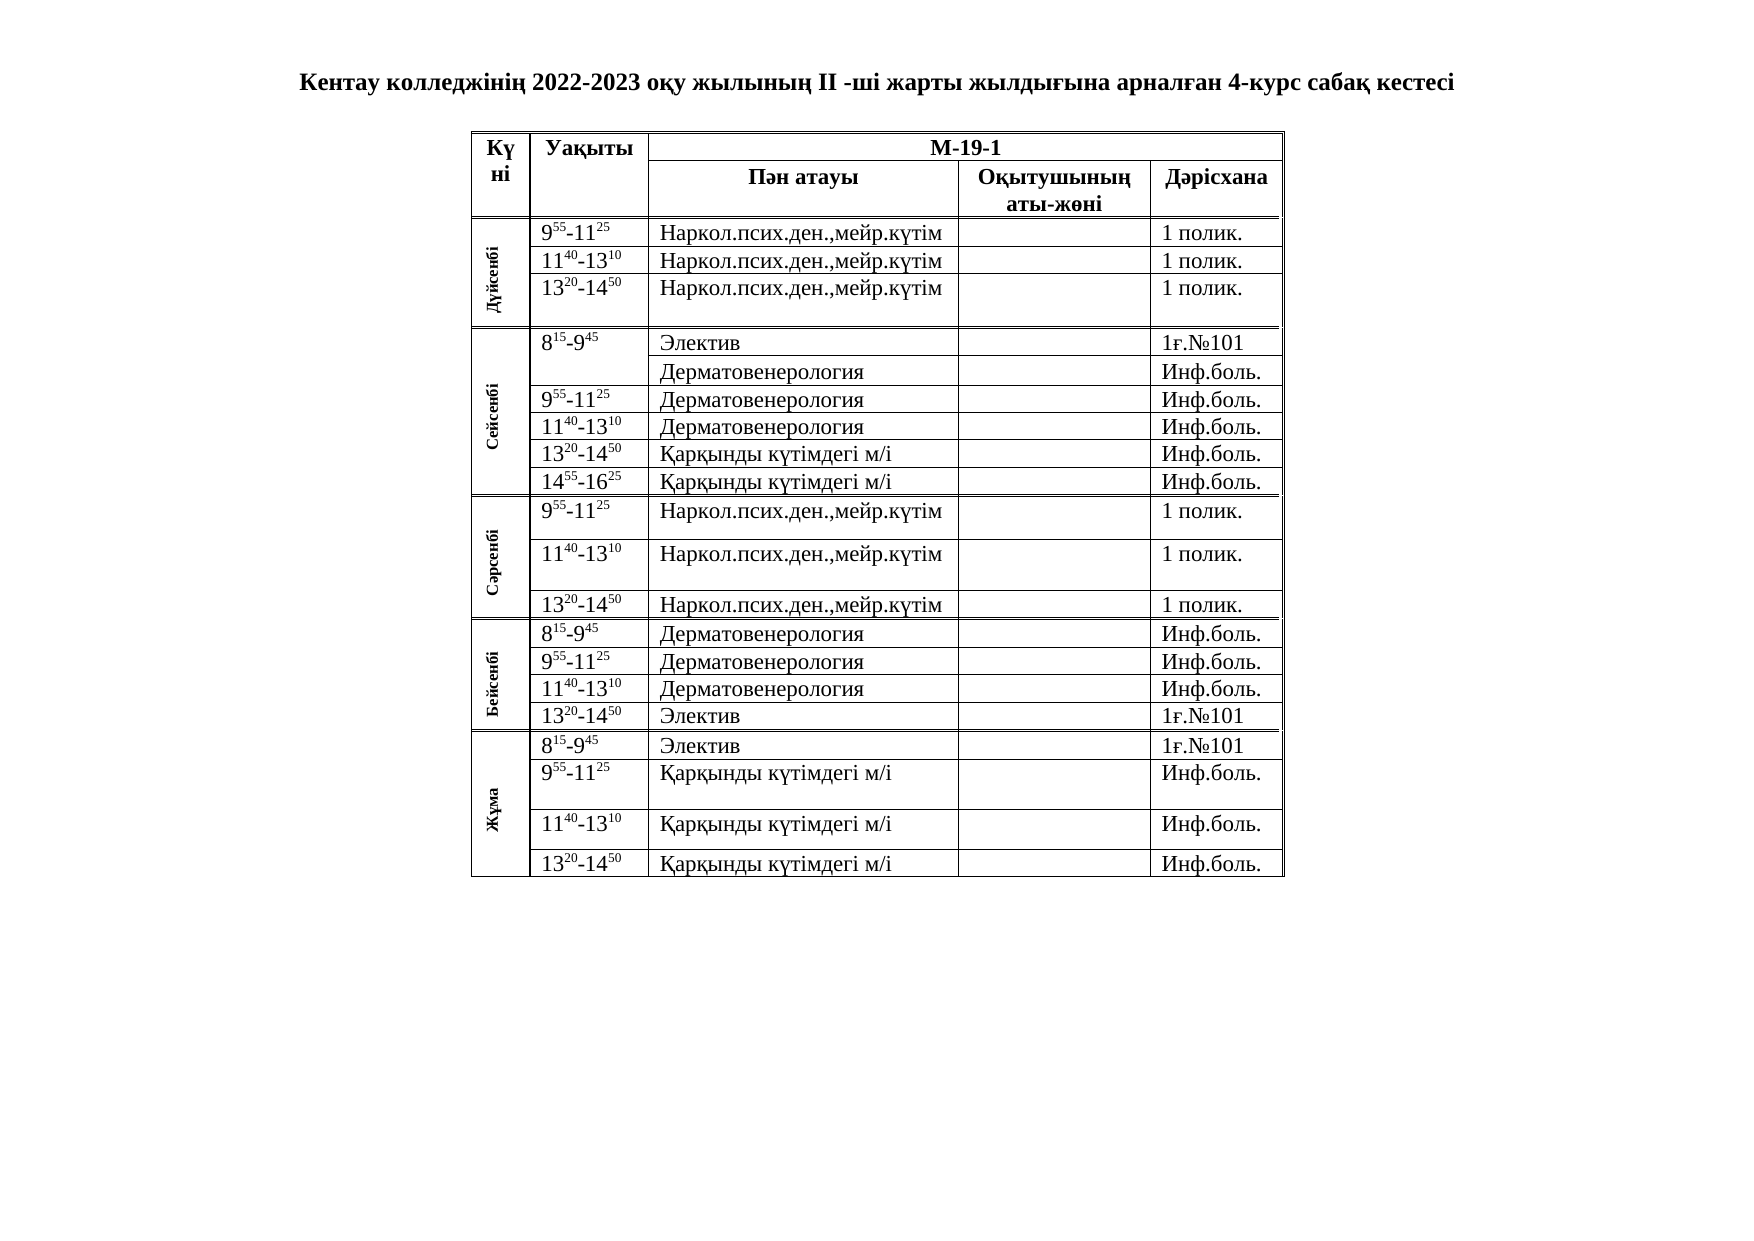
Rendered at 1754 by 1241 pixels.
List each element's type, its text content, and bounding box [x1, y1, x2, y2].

table_cell Дерматовенерология [649, 413, 958, 439]
table_cell [959, 540, 1150, 590]
table_cell 955-1125 [531, 497, 648, 539]
table_cell Дерматовенерология [649, 386, 958, 412]
table_cell 1 полик. [1151, 274, 1282, 326]
table_cell 1 полик. [1151, 591, 1282, 617]
table_cell 955-1125 [531, 386, 648, 412]
table_cell 1455-1625 [531, 468, 648, 494]
table_cell [959, 386, 1150, 412]
table_cell [959, 620, 1150, 647]
table_cell 955-1125 [531, 219, 648, 246]
table_cell [959, 703, 1150, 729]
table_cell 1320-1450 [531, 850, 648, 876]
table_cell Инф.боль. [1151, 356, 1282, 384]
table_cell Инф.боль. [1151, 413, 1282, 439]
table_cell [959, 732, 1150, 758]
table_cell 1 полик. [1151, 494, 1283, 539]
table_cell 1320-1450 [531, 703, 648, 729]
table_cell [959, 810, 1150, 849]
table_cell 1320-1450 [531, 440, 648, 467]
table_cell 1140-1310 [531, 810, 648, 849]
table_cell Инф.боль. [1151, 810, 1282, 849]
table_cell Қарқынды күтімдегі м/і [649, 760, 958, 809]
table_cell 1140-1310 [531, 675, 648, 702]
table_cell Наркол.псих.ден.,мейр.күтім [649, 219, 958, 246]
table_cell Инф.боль. [1151, 850, 1282, 876]
table_cell Дерматовенерология [649, 648, 958, 674]
table_cell Наркол.псих.ден.,мейр.күтім [649, 247, 958, 273]
table_cell [959, 440, 1150, 467]
table_cell 1140-1310 [531, 540, 648, 590]
table_cell 1320-1450 [531, 591, 648, 617]
table_cell 1ғ.№101 [1151, 729, 1283, 758]
table_cell [959, 675, 1150, 702]
table_cell Инф.боль. [1151, 386, 1282, 412]
table_cell 1ғ.№101 [1151, 326, 1282, 355]
table_cell Дерматовенерология [649, 356, 958, 384]
table_cell 1 полик. [1151, 216, 1283, 246]
table_cell Қарқынды күтімдегі м/і [649, 810, 958, 849]
table_cell Қарқынды күтімдегі м/і [649, 440, 958, 467]
table_cell Дерматовенерология [649, 620, 958, 647]
table_cell [959, 850, 1150, 876]
table_cell Инф.боль. [1151, 760, 1282, 809]
table_cell [959, 413, 1150, 439]
table_cell [959, 648, 1150, 674]
table_cell Электив [649, 329, 958, 355]
table_cell [959, 274, 1150, 326]
table_header М-19-1 [649, 134, 1282, 160]
table_cell Сейсенбі [472, 329, 529, 494]
table_cell Электив [649, 732, 958, 758]
table_cell Наркол.псих.ден.,мейр.күтім [649, 497, 958, 539]
table_cell 1320-1450 [531, 274, 648, 326]
table_cell [959, 468, 1150, 494]
table_cell Наркол.псих.ден.,мейр.күтім [649, 591, 958, 617]
table_cell Дәрісхана [1151, 161, 1282, 216]
table_cell 1140-1310 [531, 247, 648, 273]
table_cell [959, 219, 1150, 246]
table_cell Қарқынды күтімдегі м/і [649, 468, 958, 494]
table_cell 955-1125 [531, 648, 648, 674]
table_cell Бейсенбі [472, 620, 529, 729]
table_cell 815-945 [531, 732, 648, 758]
table_cell 1140-1310 [531, 413, 648, 439]
table_cell Инф.боль. [1151, 440, 1282, 467]
table_cell 955-1125 [531, 760, 648, 809]
table_cell 1 полик. [1151, 247, 1282, 273]
table_cell 815-945 [531, 329, 648, 384]
table_cell [959, 247, 1150, 273]
table_cell Сәрсенбі [472, 497, 529, 617]
table_cell Электив [649, 703, 958, 729]
table_cell Инф.боль. [1151, 648, 1282, 674]
table_cell Қарқынды күтімдегі м/і [649, 850, 958, 876]
table_cell Оқытушының аты-жөні [959, 161, 1150, 216]
table_header Уақыты [531, 134, 648, 216]
table_header Кү ні [472, 134, 529, 216]
table_cell [959, 329, 1150, 355]
table_cell Наркол.псих.ден.,мейр.күтім [649, 274, 958, 326]
table_cell [959, 760, 1150, 809]
table_cell Дүйсенбі [472, 219, 529, 326]
text Кентау колледжінің 2022-2023 оқу жылының ІІ -ші жарты жылдығына арналған 4-курс сабақ кестесі [118, 67, 1636, 96]
table_cell [959, 356, 1150, 384]
table_cell Инф.боль. [1151, 675, 1282, 702]
table_cell 1ғ.№101 [1151, 703, 1282, 729]
table_cell Инф.боль. [1151, 617, 1283, 647]
table_cell 815-945 [531, 620, 648, 647]
table_cell [959, 591, 1150, 617]
table_cell Жұма [472, 732, 529, 876]
table_cell 1 полик. [1151, 540, 1282, 590]
table_cell Пән атауы [649, 161, 958, 216]
table_cell Наркол.псих.ден.,мейр.күтім [649, 540, 958, 590]
table_cell Инф.боль. [1151, 468, 1282, 494]
table_cell [959, 497, 1150, 539]
table_cell Дерматовенерология [649, 675, 958, 702]
